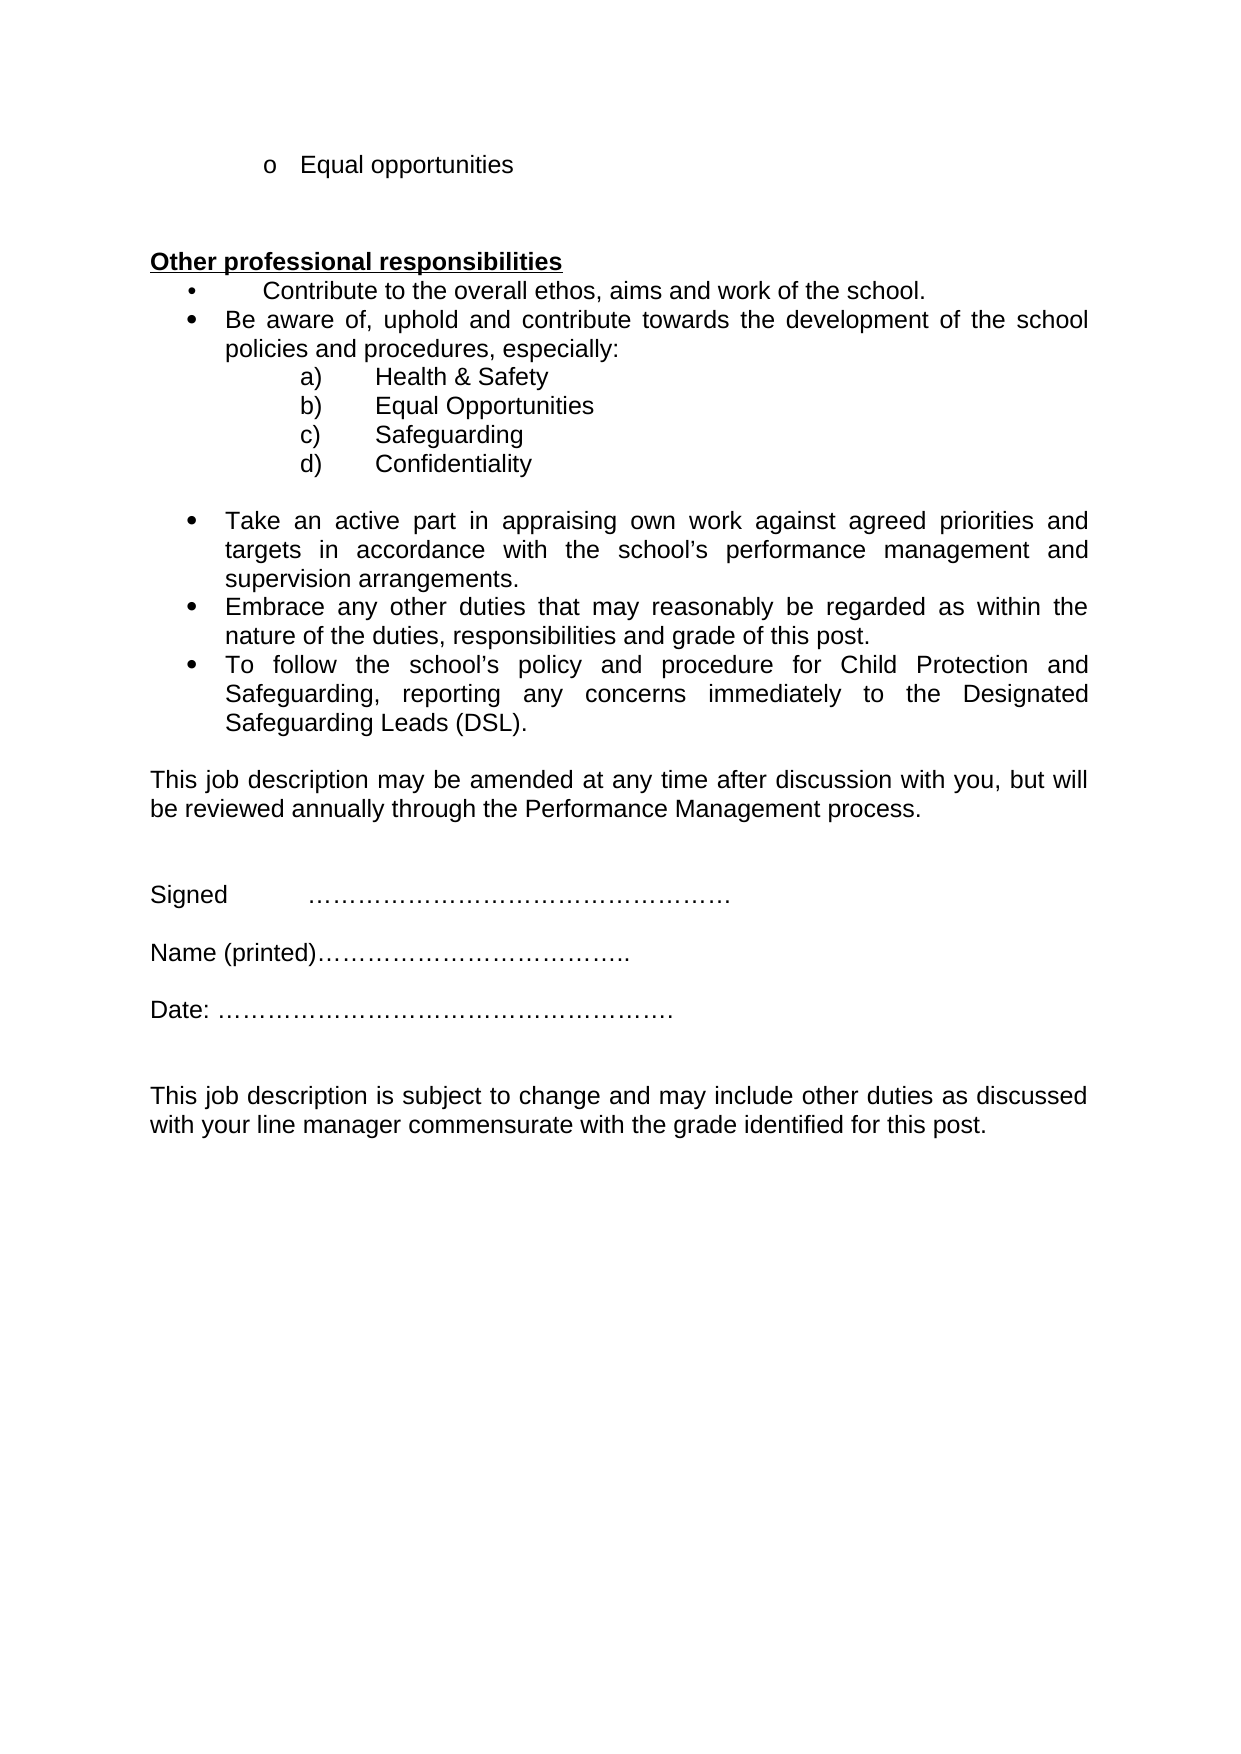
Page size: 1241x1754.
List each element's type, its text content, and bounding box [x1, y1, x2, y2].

text b) Equal Opportunities [225, 391, 1090, 420]
text This job description is subject to change and may include other duties as discussed with your line manager commensurate with the grade identified for this post. [150, 1081, 1090, 1139]
text Name (printed)……………………………….. [150, 938, 1090, 966]
text Other professional responsibilities [150, 247, 1090, 276]
text Date: ………………………………………………. [150, 995, 1090, 1024]
list Contribute to the overall ethos, aims and work of the school. [187, 276, 1090, 305]
list Embrace any other duties that may reasonably be regarded as within the nature of the duties, responsibilities and grade of this post. [187, 592, 1090, 650]
text Signed …………………………………………… [150, 880, 1090, 909]
text This job description may be amended at any time after discussion with you, but will be reviewed annually through the Performance Management process. [150, 765, 1090, 823]
list To follow the school’s policy and procedure for Child Protection and Safeguarding, reporting any concerns immediately to the Designated Safeguarding Leads (DSL). [187, 650, 1090, 736]
text c) Safeguarding [225, 420, 1090, 448]
list Take an active part in appraising own work against agreed priorities and targets in accordance with the school’s performance management and supervision arrangements. [187, 506, 1090, 592]
text d) Confidentiality [225, 448, 1090, 477]
list Be aware of, uphold and contribute towards the development of the school policies and procedures, especially: [187, 305, 1090, 362]
list Equal opportunities [262, 150, 1090, 181]
text a) Health & Safety [225, 362, 1090, 391]
